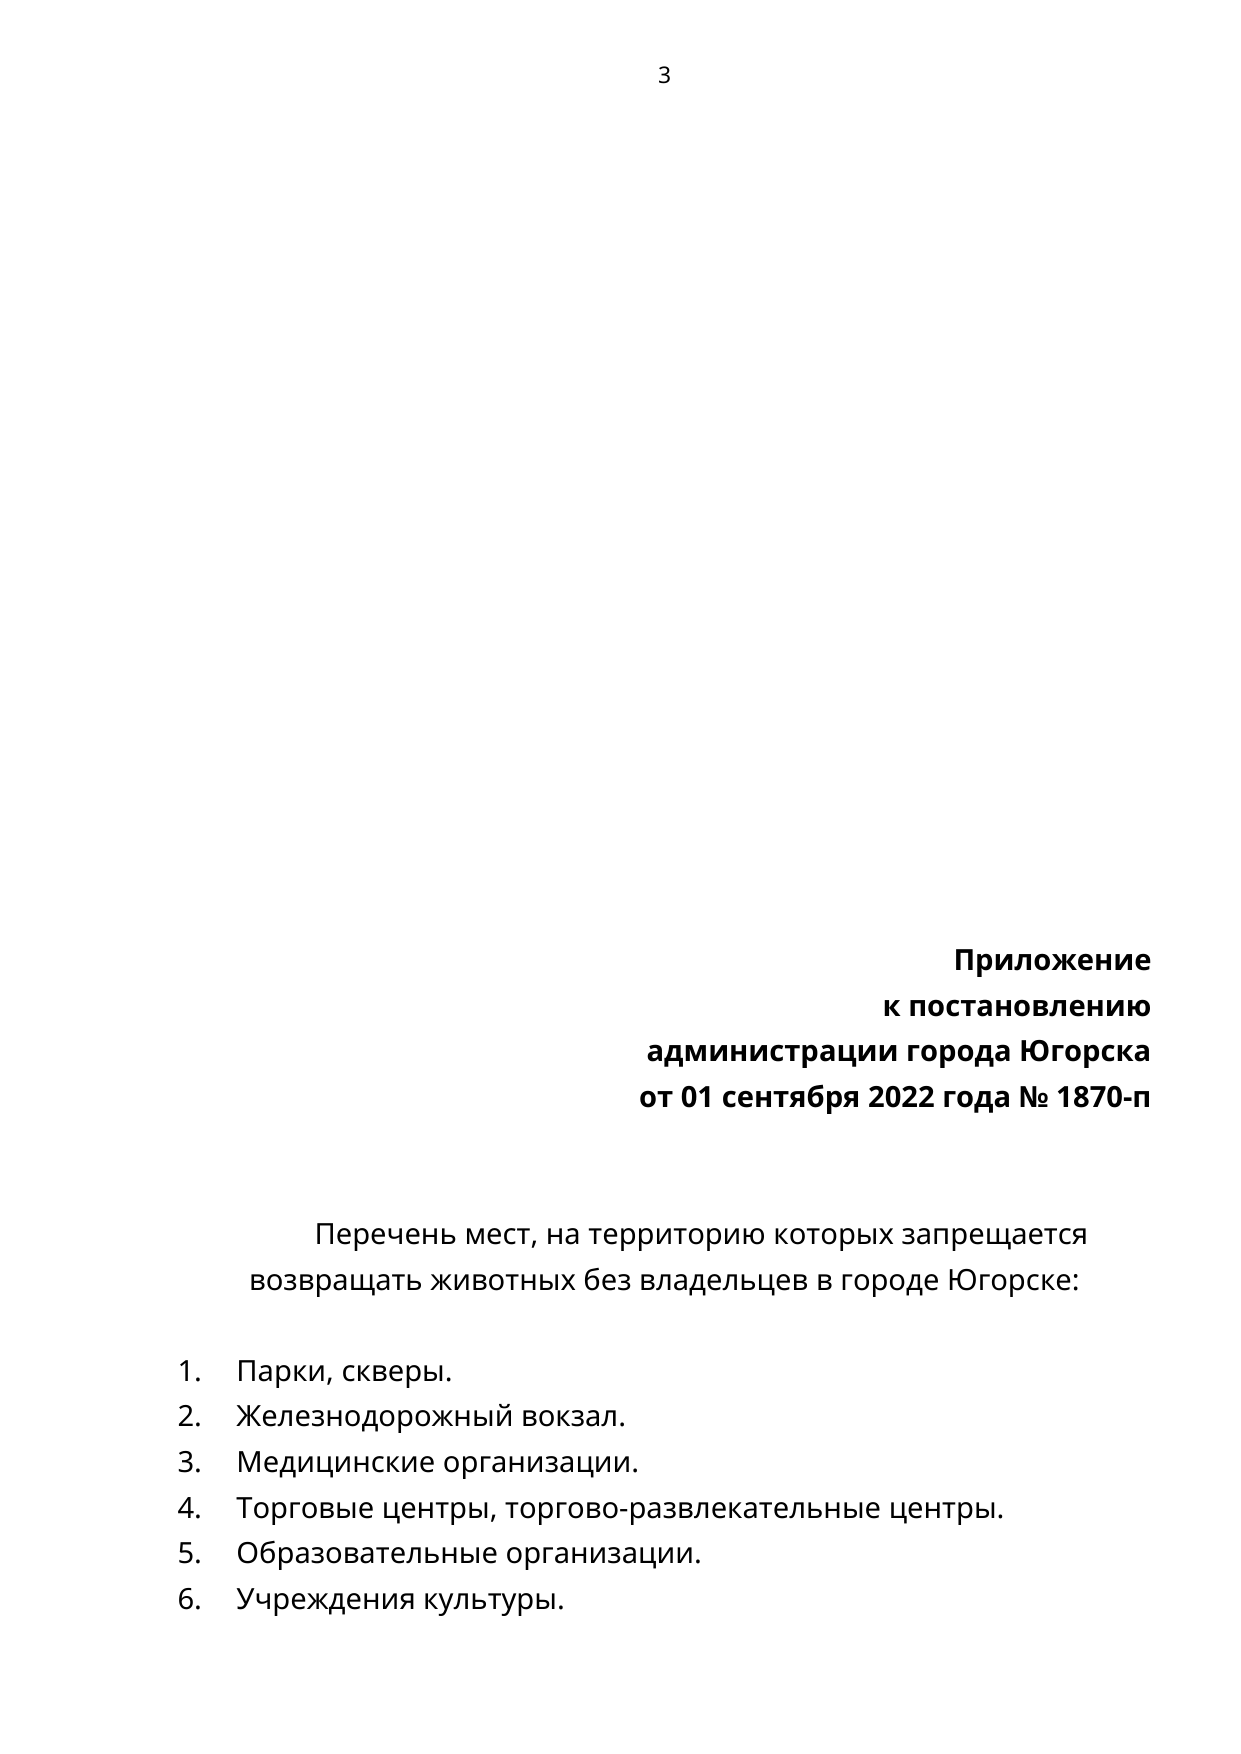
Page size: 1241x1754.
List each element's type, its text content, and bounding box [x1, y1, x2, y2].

list Образовательные организации. [177, 1532, 1152, 1572]
list Медицинские организации. [177, 1441, 1152, 1481]
text Перечень мест, на территорию которых запрещается возвращать животных без владельцев в городе Югорске: [177, 1213, 1152, 1298]
text от 01 сентября 2022 года № 1870-п [177, 1076, 1152, 1116]
text Приложение [177, 939, 1152, 979]
list Учреждения культуры. [177, 1578, 1152, 1618]
list Железнодорожный вокзал. [177, 1396, 1152, 1435]
list Торговые центры, торгово-развлекательные центры. [177, 1487, 1152, 1527]
text администрации города Югорска [177, 1031, 1152, 1070]
list Парки, скверы. [177, 1350, 1152, 1390]
text к постановлению [177, 985, 1152, 1025]
